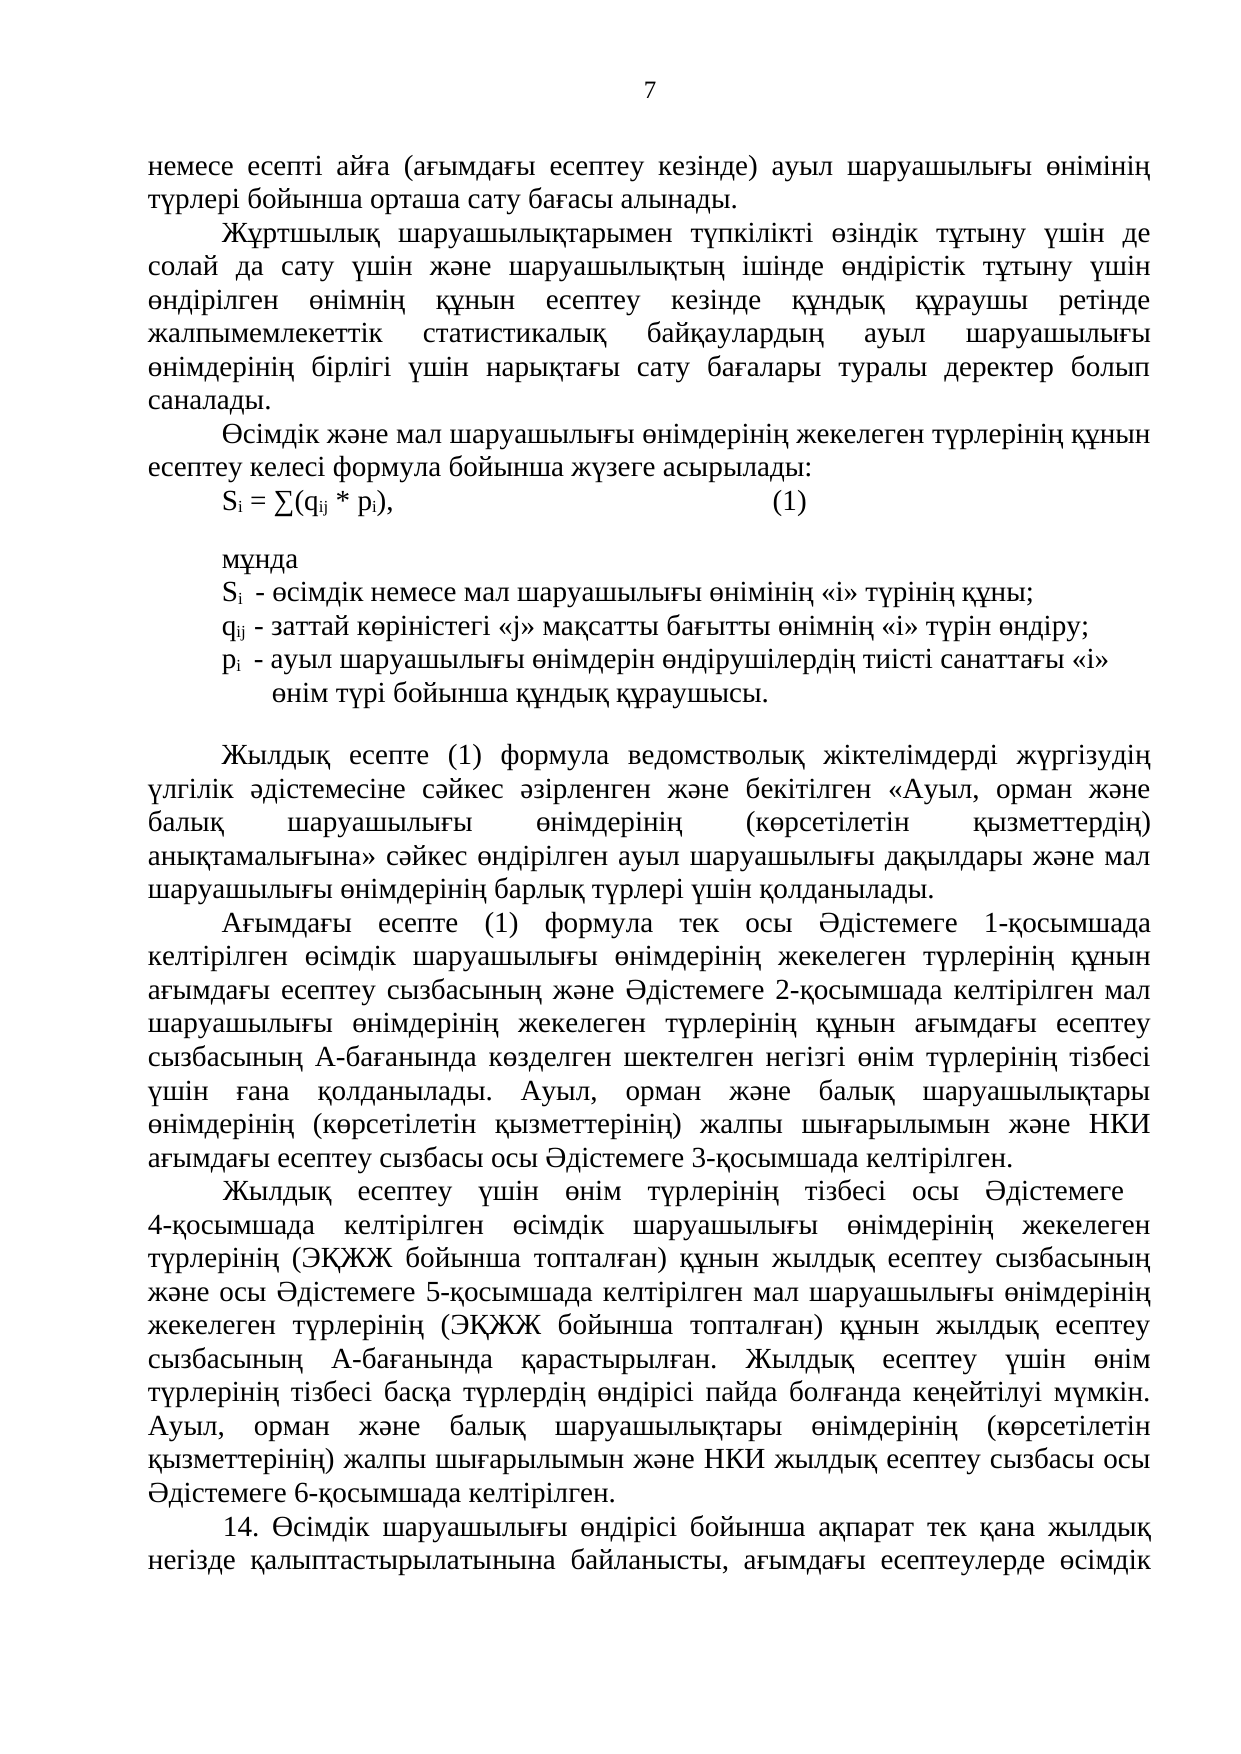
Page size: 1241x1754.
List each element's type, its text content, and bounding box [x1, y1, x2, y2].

text Si = ∑(qij * pi), (1) [148, 483, 1152, 517]
text Өсімдік және мал шаруашылығы өнімдерінің жекелеген түрлерінің құнын есептеу келесі формула бойынша жүзеге асырылады: [148, 416, 1152, 483]
text Si - өсімдік немесе мал шаруашылығы өнімінің «i» түрінің құны; [148, 574, 1152, 608]
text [148, 148, 1152, 215]
text Жылдық есептеу үшін өнім түрлерінің тізбесі осы Әдістемеге 4-қосымшада келтірілген өсімдік шаруашылығы өнімдерінің жекелеген түрлерінің (ЭҚЖЖ бойынша топталған) құнын жылдық есептеу сызбасының және осы Әдістемеге 5-қосымшада келтірілген мал шаруашылығы өнімдерінің жекелеген түрлерінің (ЭҚЖЖ бойынша топталған) құнын жылдық есептеу сызбасының А-бағанында қарастырылған. Жылдық есептеу үшін өнім түрлерінің тізбесі басқа түрлердің өндірісі пайда болғанда кеңейтілуі мүмкін. Ауыл, орман және балық шаруашылықтары өнімдерінің (көрсетілетін қызметтерінің) жалпы шығарылымын және НКИ жылдық есептеу сызбасы осы Әдістемеге 6-қосымшада келтірілген. [148, 1173, 1152, 1509]
text qij - заттай көріністегі «j» мақсатты бағытты өнімнің «i» түрін өндіру; [148, 608, 1152, 641]
text Жылдық есепте (1) формула ведомстволық жіктелімдерді жүргізудің үлгілік әдістемесіне сәйкес әзірленген және бекітілген «Ауыл, орман және балық шаруашылығы өнімдерінің (көрсетілетін қызметтердің) анықтамалығына» сәйкес өндірілген ауыл шаруашылығы дақылдары және мал шаруашылығы өнімдерінің барлық түрлері үшін қолданылады. [148, 737, 1152, 905]
text Ағымдағы есепте (1) формула тек осы Әдістемеге 1-қосымшада келтірілген өсімдік шаруашылығы өнімдерінің жекелеген түрлерінің құнын ағымдағы есептеу сызбасының және Әдістемеге 2-қосымшада келтірілген мал шаруашылығы өнімдерінің жекелеген түрлерінің құнын ағымдағы есептеу сызбасының А-бағанында көзделген шектелген негізгі өнім түрлерінің тізбесі үшін ғана қолданылады. Ауыл, орман және балық шаруашылықтары өнімдерінің (көрсетілетін қызметтерінің) жалпы шығарылымын және НКИ ағымдағы есептеу сызбасы осы Әдістемеге 3-қосымшада келтірілген. [148, 905, 1152, 1173]
text мұнда [148, 541, 1152, 574]
text Жұртшылық шаруашылықтарымен түпкілікті өзіндік тұтыну үшін де солай да сату үшін және шаруашылықтың ішінде өндірістік тұтыну үшін өндірілген өнімнің құнын есептеу кезінде құндық құраушы ретінде жалпымемлекеттік статистикалық байқаулардың ауыл шаруашылығы өнімдерінің бірлігі үшін нарықтағы сату бағалары туралы деректер болып саналады. [148, 215, 1152, 416]
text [148, 1509, 1152, 1576]
text pi - ауыл шаруашылығы өнімдерін өндірушілердің тиісті санаттағы «i» өнім түрі бойынша құндық құраушысы. [148, 641, 1152, 708]
